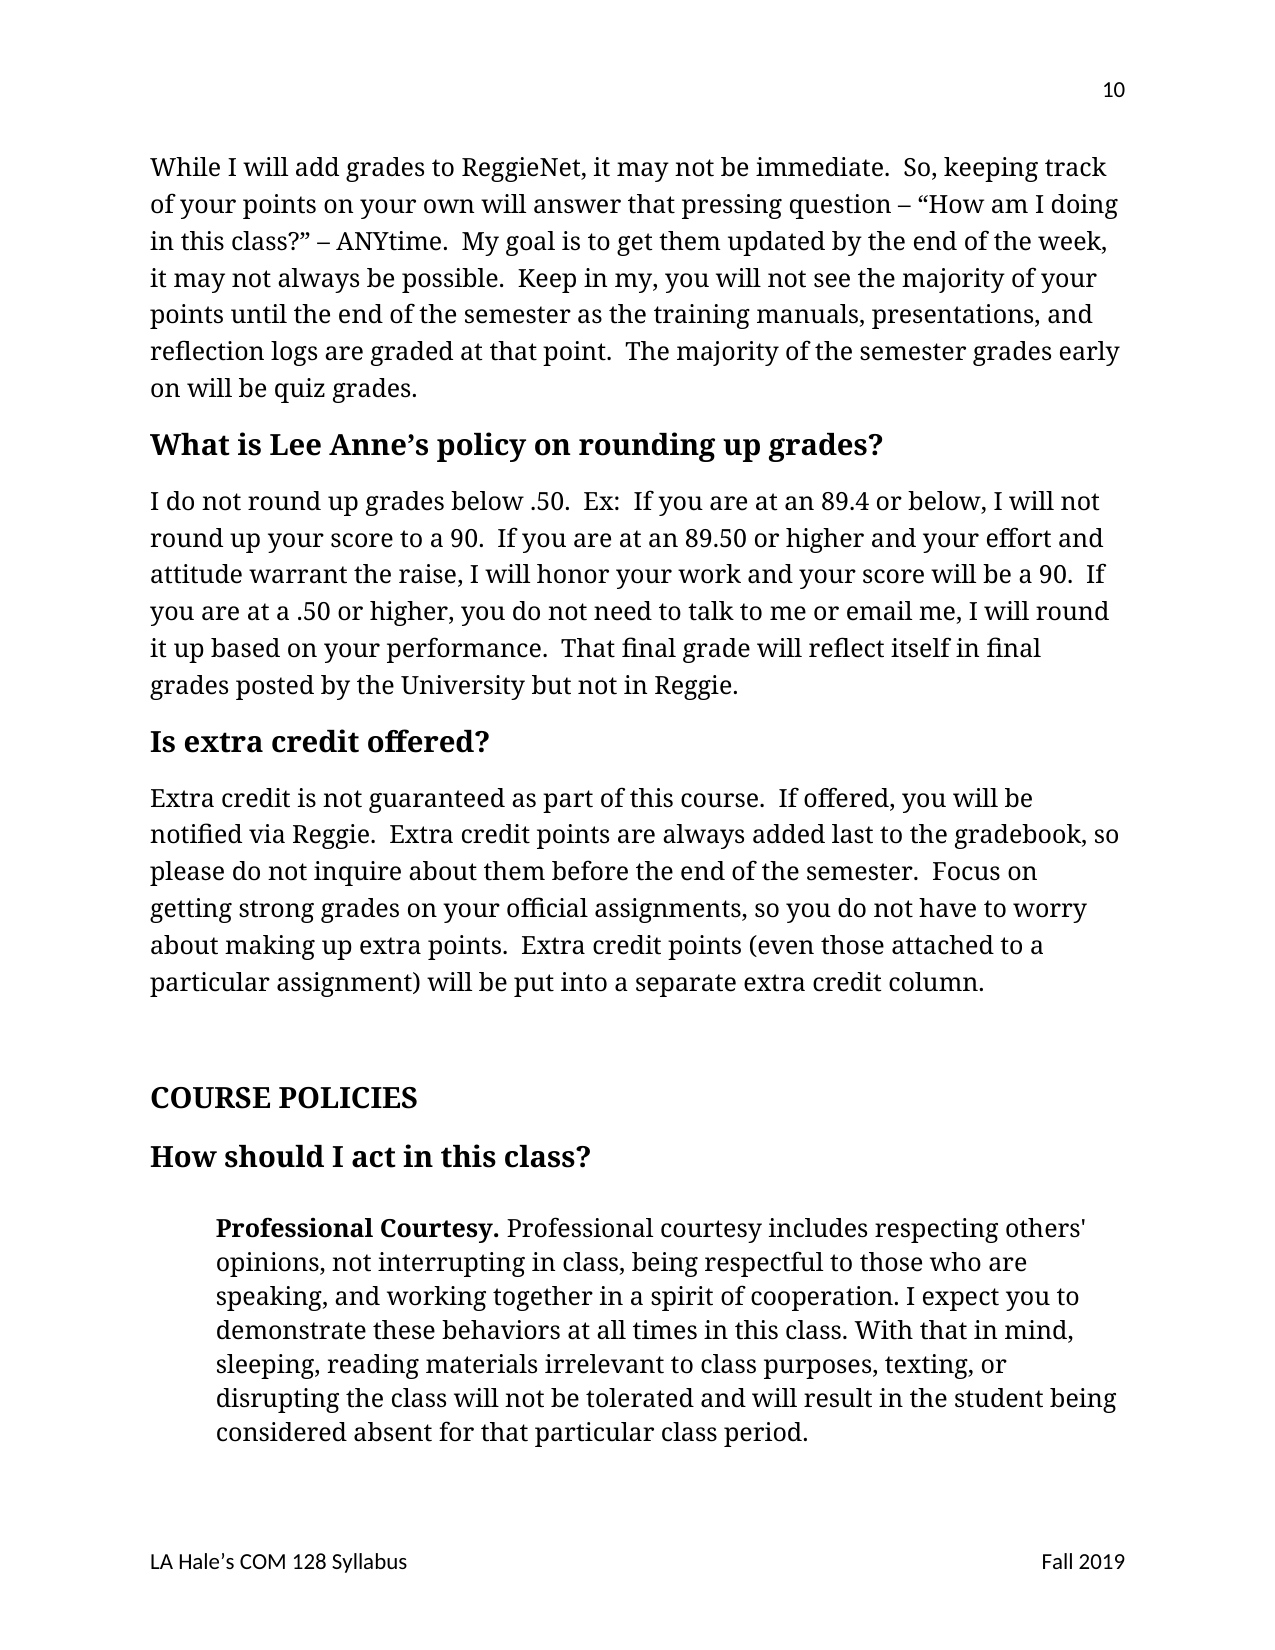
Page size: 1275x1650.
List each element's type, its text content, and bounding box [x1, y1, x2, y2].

title Professional Courtesy. Professional courtesy includes respecting others' opinions, not interrupting in class, being respectful to those who are speaking, and working together in a spirit of cooperation. I expect you to demonstrate these behaviors at all times in this class. With that in mind, sleeping, reading materials irrelevant to class purposes, texting, or disrupting the class will not be tolerated and will result in the student being considered absent for that particular class period. [216, 1210, 1125, 1449]
text Is extra credit offered? [150, 721, 1125, 761]
text COURSE POLICIES [150, 1077, 1125, 1117]
text While I will add grades to ReggieNet, it may not be immediate. So, keeping track of your points on your own will answer that pressing question – “How am I doing in this class?” – ANYtime. My goal is to get them updated by the end of the week, it may not always be possible. Keep in my, you will not see the majority of your points until the end of the semester as the training manuals, presentations, and reflection logs are graded at that point. The majority of the semester grades early on will be quiz grades. [150, 150, 1125, 405]
title How should I act in this class? [150, 1137, 1125, 1176]
text I do not round up grades below .50. Ex: If you are at an 89.4 or below, I will not round up your score to a 90. If you are at an 89.50 or higher and your effort and attitude warrant the raise, I will honor your work and your score will be a 90. If you are at a .50 or higher, you do not need to talk to me or email me, I will round it up based on your performance. That final grade will reflect itself in final grades posted by the University but not in Reggie. [150, 483, 1125, 701]
text Extra credit is not guaranteed as part of this course. If offered, you will be notified via Reggie. Extra credit points are always added last to the gradebook, so please do not inquire about them before the end of the semester. Focus on getting strong grades on your official assignments, so you do not have to worry about making up extra points. Extra credit points (even those attached to a particular assignment) will be put into a separate extra credit column. [150, 780, 1125, 998]
text What is Lee Anne’s policy on rounding up grades? [150, 424, 1125, 464]
